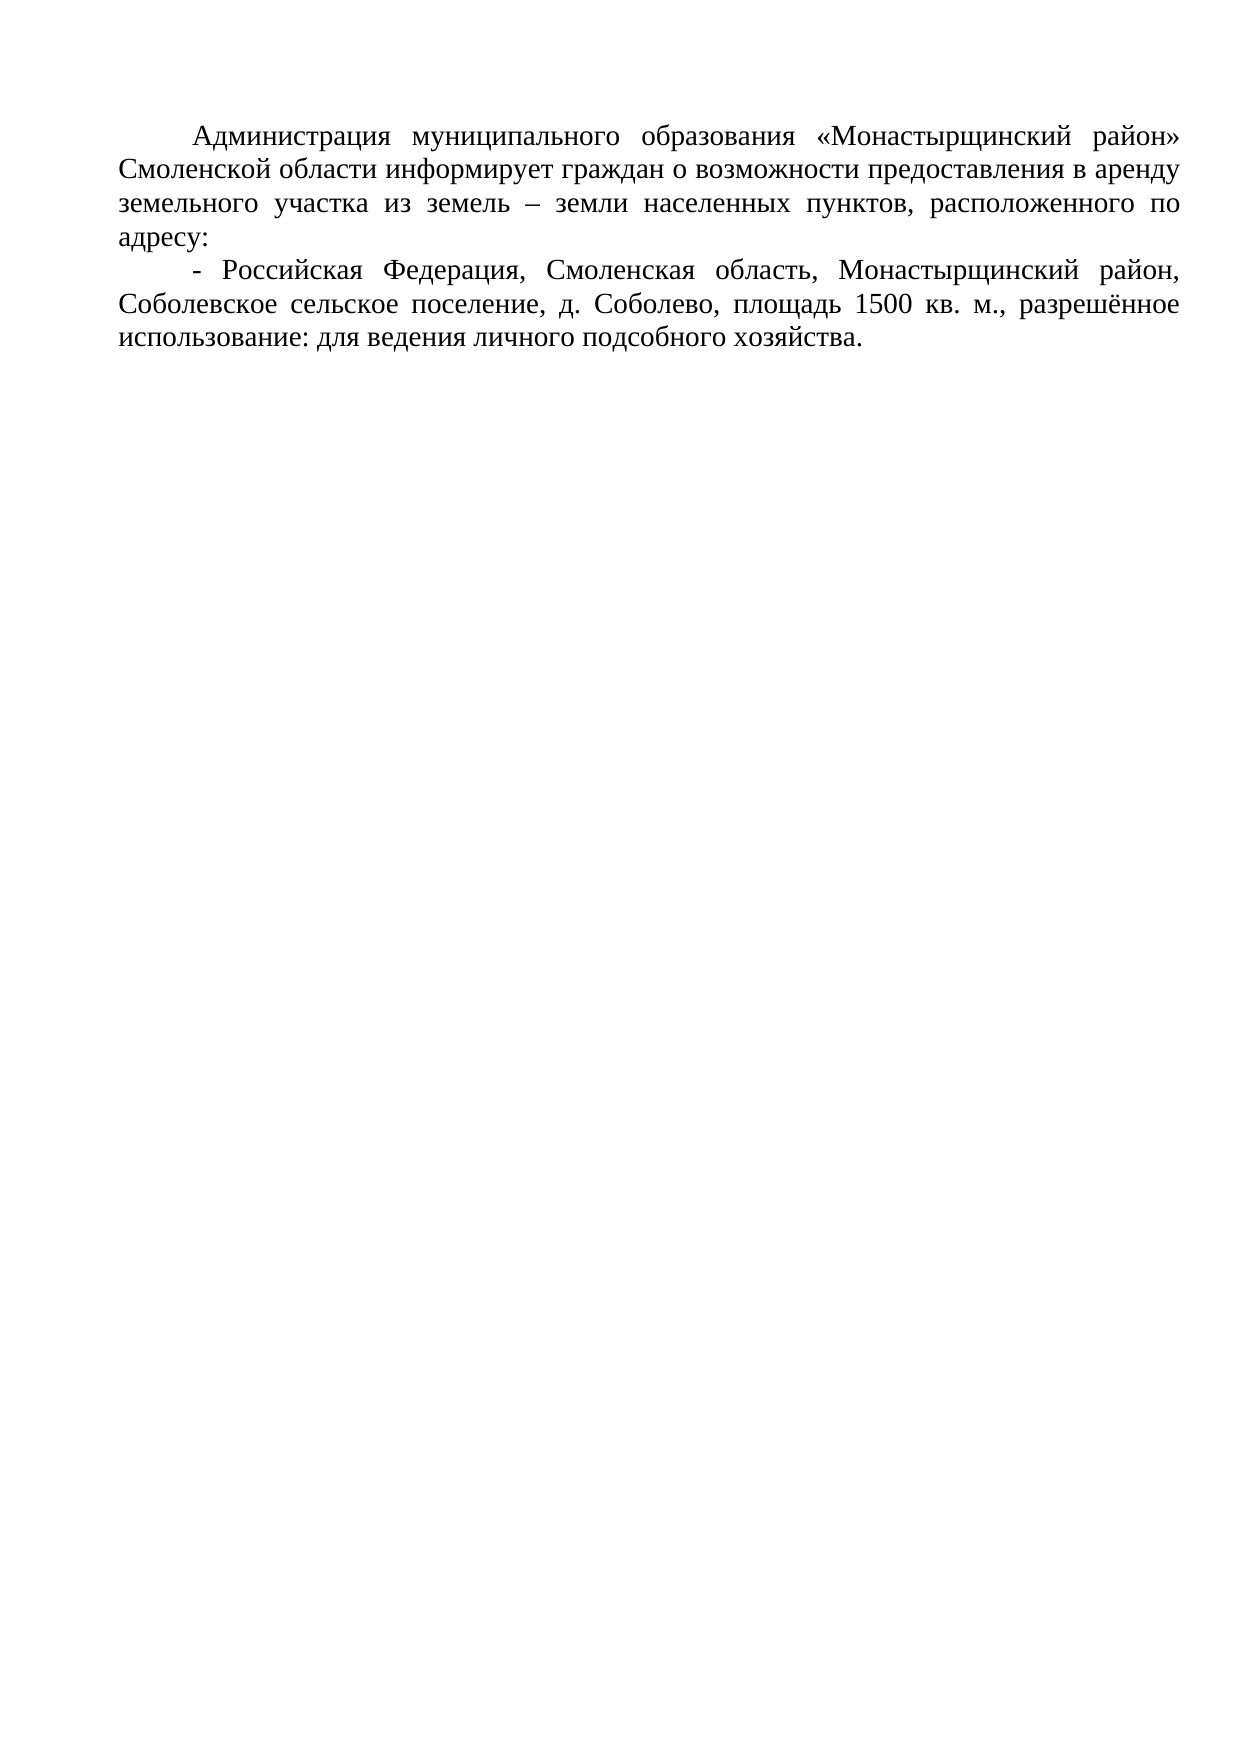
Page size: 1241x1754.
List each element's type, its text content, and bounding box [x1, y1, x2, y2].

text - Российская Федерация, Смоленская область, Монастырщинский район, Соболевское сельское поселение, д. Соболево, площадь 1500 кв. м., разрешённое использование: для ведения личного подсобного хозяйства. [118, 252, 1181, 353]
text Администрация муниципального образования «Монастырщинский район» Смоленской области информирует граждан о возможности предоставления в аренду земельного участка из земель – земли населенных пунктов, расположенного по адресу: [118, 118, 1181, 252]
